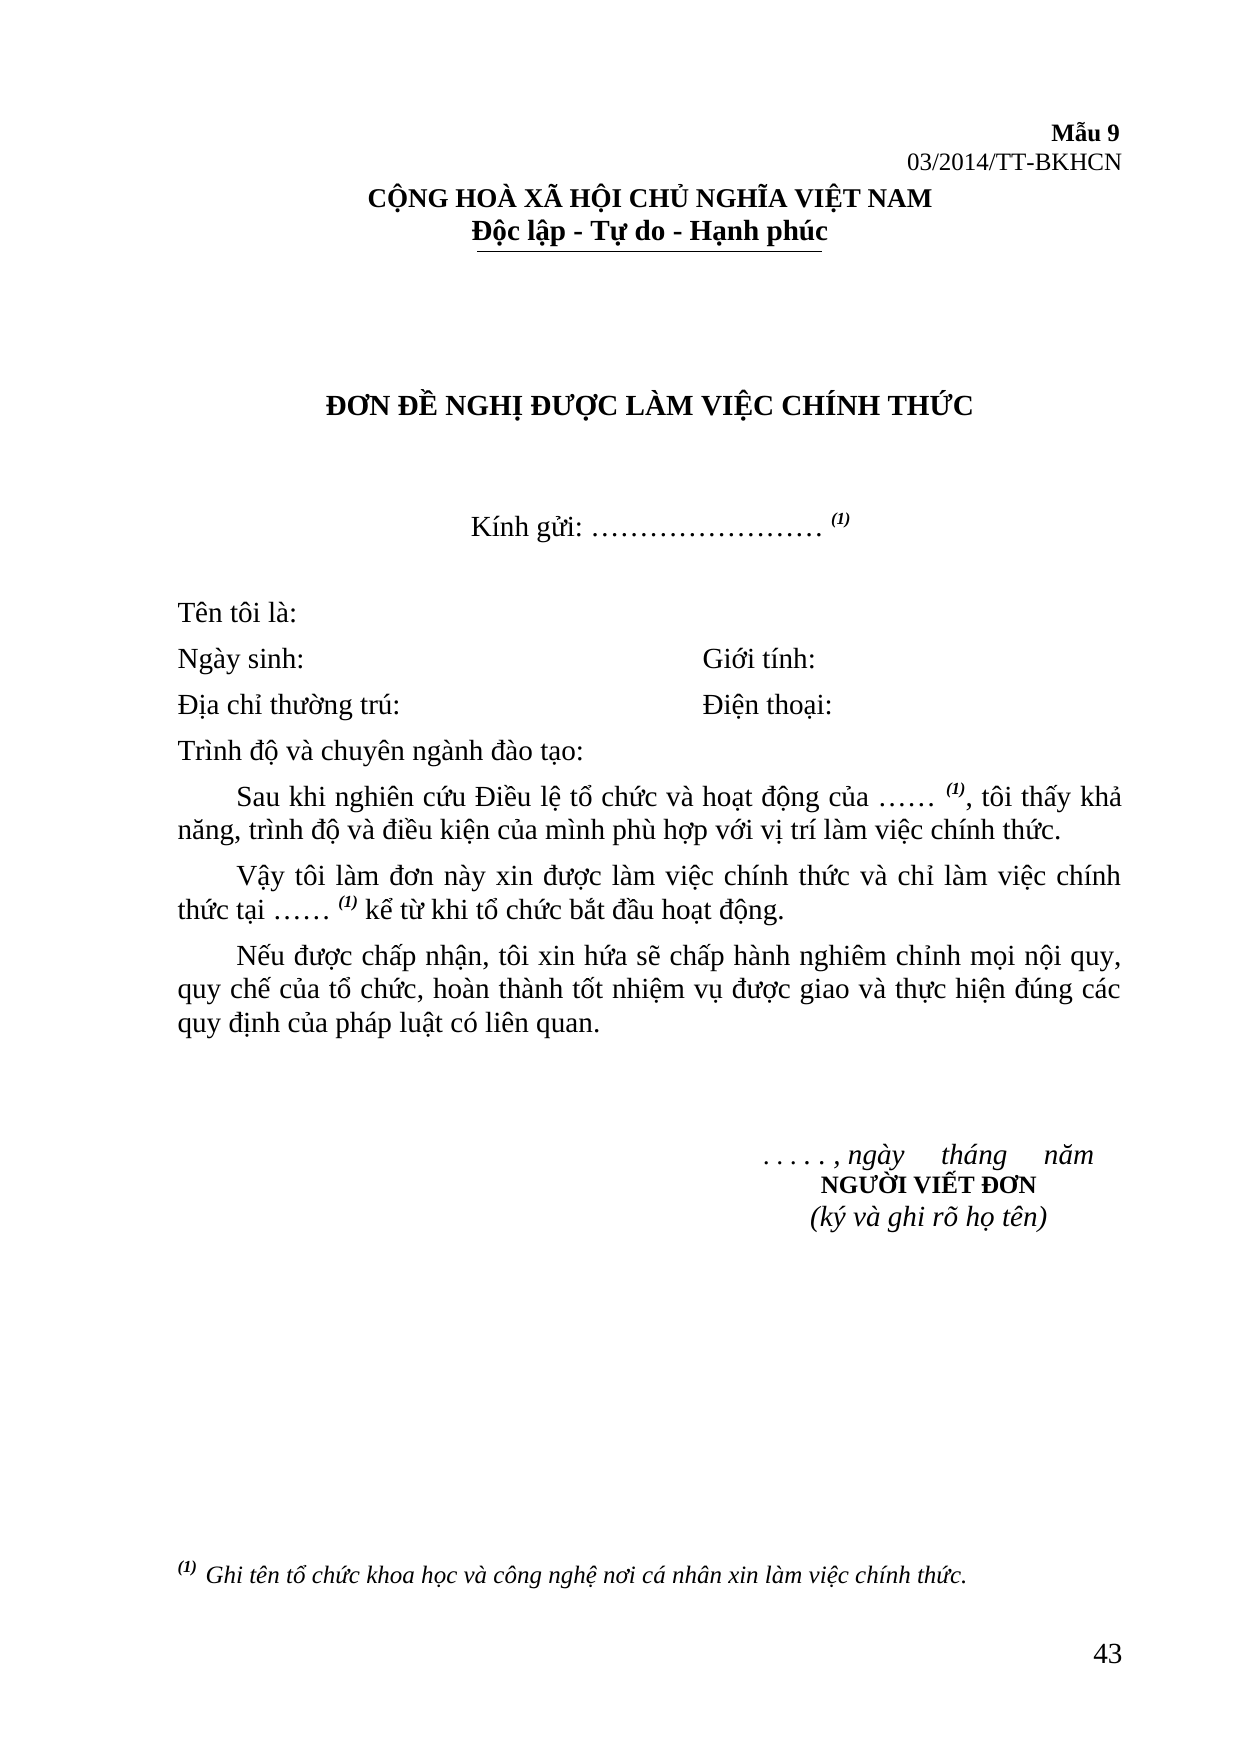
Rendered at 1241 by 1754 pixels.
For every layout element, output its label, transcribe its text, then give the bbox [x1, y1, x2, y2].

text Sau khi nghiên cứu Điều lệ tổ chức và hoạt động của …… (1), tôi thấy khả năng, trình độ và điều kiện của mình phù hợp với vị trí làm việc chính thức. [177, 779, 1122, 846]
text Tên tôi là: [177, 595, 1122, 628]
text Địa chỉ thường trú: Điện thoại: [177, 687, 1122, 720]
text Vậy tôi làm đơn này xin được làm việc chính thức và chỉ làm việc chính thức tại …… (1) kể từ khi tổ chức bắt đầu hoạt động. [177, 858, 1122, 926]
text (1) Ghi tên tổ chức khoa học và công nghệ nơi cá nhân xin làm việc chính thức. [177, 1556, 1120, 1590]
text Kính gửi: …………………… (1) [177, 509, 1122, 542]
text 03/2014/TT-BKHCN [177, 147, 1122, 176]
text Mẫu 9 [177, 118, 1120, 147]
text Trình độ và chuyên ngành đào tạo: [177, 733, 1122, 766]
text Ngày sinh: Giới tính: [177, 641, 1122, 674]
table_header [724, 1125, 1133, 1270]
text Độc lập - Tự do - Hạnh phúc [177, 213, 1122, 247]
text Nếu được chấp nhận, tôi xin hứa sẽ chấp hành nghiêm chỉnh mọi nội quy, quy chế của tổ chức, hoàn thành tốt nhiệm vụ được giao và thực hiện đúng các quy định của pháp luật có liên quan. [177, 938, 1122, 1039]
text CỘNG HOÀ XÃ HỘI CHỦ NGHĨA VIỆT [177, 182, 1122, 213]
text ĐƠN ĐỀ NGHỊ ĐƯỢC LÀM VIỆC CHÍNH THỨC [177, 388, 1122, 422]
